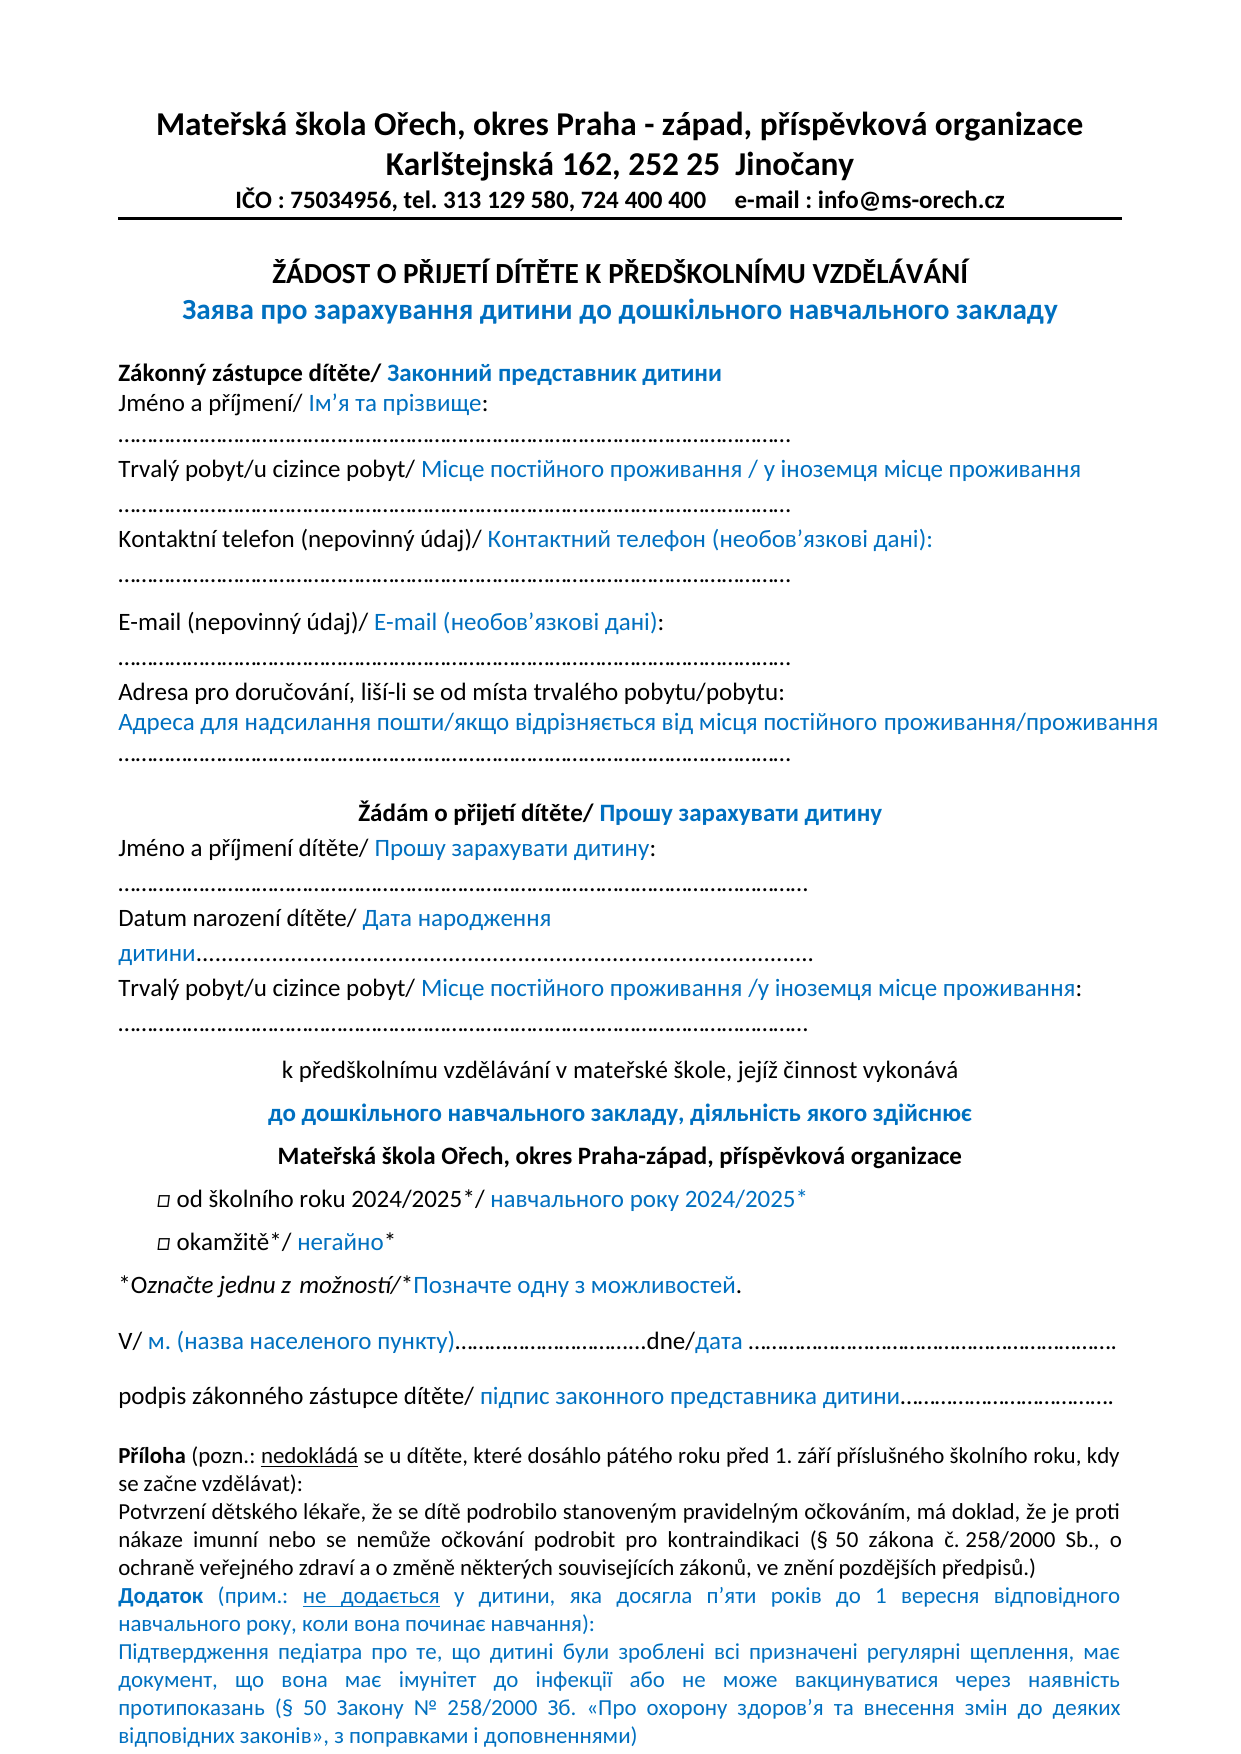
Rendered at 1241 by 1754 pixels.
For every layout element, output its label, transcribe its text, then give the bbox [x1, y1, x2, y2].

text Adresa pro doručování, liší-li se od místa trvalého pobytu/pobytu: [118, 676, 1122, 706]
text *Označte jednu z možností/*Позначте одну з можливостей. [118, 1269, 1122, 1300]
text k předškolnímu vzdělávání v mateřské škole, jejíž činnost vykonává [118, 1054, 1122, 1085]
text Datum narození dítěte/ Дата народження дитини.................................................................................................. [118, 902, 1122, 967]
text Kontaktní telefon (nepovinný údaj)/ Контактний телефон (необов’язкові дані): ……………………………………………………………………………………………………… [118, 523, 1122, 589]
text ŽÁDOST O PŘIJETÍ DÍTĚTE K PŘEDŠKOLNÍMU VZDĚLÁVÁNÍ [118, 255, 1122, 291]
text Додаток (прим.: не додається у дитини, яка досягла п’яти років до 1 вересня відповідного навчального року, коли вона починає навчання): [118, 1581, 1122, 1637]
text Mateřská škola Ořech, okres Praha-západ, příspěvková organizace [118, 1140, 1122, 1171]
text IČO : 75034956, tel. 313 129 580, 724 400 400 e-mail : info@ms-orech.cz [118, 184, 1122, 217]
text E-mail (nepovinný údaj)/ E-mail (необов’язкові дані): [118, 606, 1122, 636]
text □ od školního roku 2024/2025*/ навчального року 2024/2025* [118, 1183, 1122, 1214]
text Jméno a příjmení dítěte/ Прошу зарахувати дитину: ………………………………………………………………………………………………………… [118, 832, 1122, 897]
text Trvalý pobyt/u cizince pobyt/ Місце постійного проживання / у іноземця місце проживання ……………………………………………………………………………………………………… [118, 453, 1122, 519]
text Trvalý pobyt/u cizince pobyt/ Місце постійного проживання /у іноземця місце проживання: [118, 972, 1122, 1002]
text Žádám o přijetí dítěte/ Прошу зарахувати дитину [118, 797, 1122, 827]
text □ okamžitě*/ негайно* [118, 1226, 1122, 1257]
text ………………………………………………………………………………………………………… [118, 1007, 1122, 1037]
text Jméno a příjmení/ Ім’я та прізвище: [118, 388, 1122, 418]
text Підтвердження педіатра про те, що дитині були зроблені всі призначені регулярні щеплення, має документ, що вона має імунітет до інфекції або не може вакцинуватися через наявність протипоказань (§ 50 Закону № 258/2000 Зб. «Про охорону здоров’я та внесення змін до деяких відповідних законів», з поправками і доповненнями) [118, 1637, 1122, 1749]
text ……………………………………………………………………………………………………… [118, 641, 1122, 671]
text Адреса для надсилання пошти/якщо відрізняється від місця постійного проживання/проживання [118, 706, 1167, 737]
text Заява про зарахування дитини до дошкільного навчального закладу [118, 291, 1122, 327]
text Karlštejnská 162, 252 25 Jinočany [118, 143, 1122, 184]
text podpis zákonného zástupce dítěte/ підпис законного представника дитини………………………………. [118, 1380, 1122, 1411]
text ……………………………………………………………………………………………………… [118, 737, 1122, 767]
text Zákonný zástupce dítěte/ Законний представник дитини [118, 357, 1122, 388]
text V/ м. (назва населеного пункту)…………………………...dne/дата ………………………………………………………. [118, 1325, 1122, 1355]
text Mateřská škola Ořech, okres Praha - západ, příspěvková organizace [118, 102, 1122, 143]
text ……………………………………………………………………………………………………… [118, 418, 1122, 449]
text до дошкільного навчального закладу, діяльність якого здійснює [118, 1097, 1122, 1128]
text Potvrzení dětského lékaře, že se dítě podrobilo stanoveným pravidelným očkováním, má doklad, že je proti nákaze imunní nebo se nemůže očkování podrobit pro kontraindikaci (§ 50 zákona č. 258/2000 Sb., o ochraně veřejného zdraví a o změně některých souvisejících zákonů, ve znění pozdějších předpisů.) [118, 1497, 1122, 1581]
text Příloha (pozn.: nedokládá se u dítěte, které dosáhlo pátého roku před 1. září příslušného školního roku, kdy se začne vzdělávat): [118, 1441, 1122, 1497]
